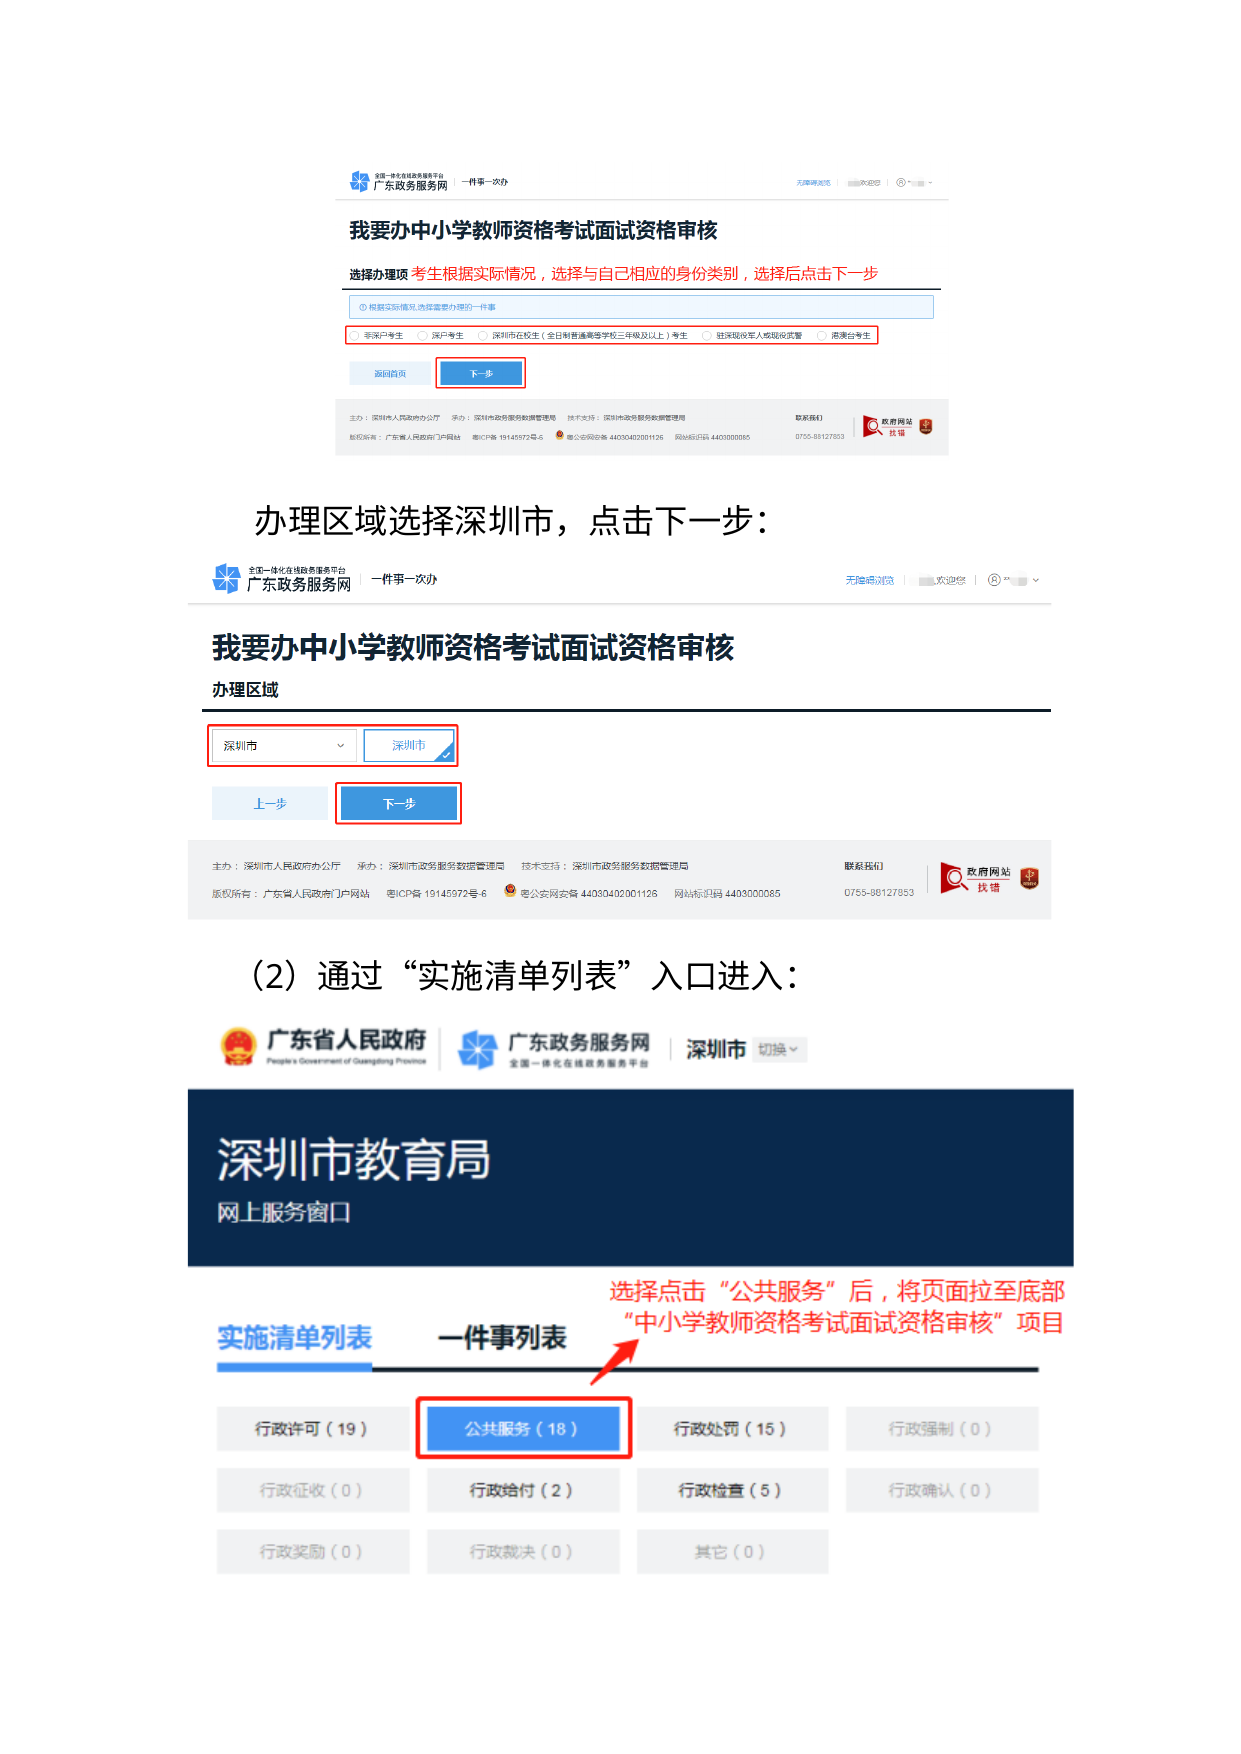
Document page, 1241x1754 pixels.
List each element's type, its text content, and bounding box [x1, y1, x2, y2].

picture [187, 1007, 1074, 1582]
text （2）通过“实施清单列表”入口进入： [188, 928, 1052, 1007]
text 办理区域选择深圳市，点击下一步： [188, 487, 1052, 552]
picture [187, 552, 1052, 928]
picture [335, 162, 949, 461]
